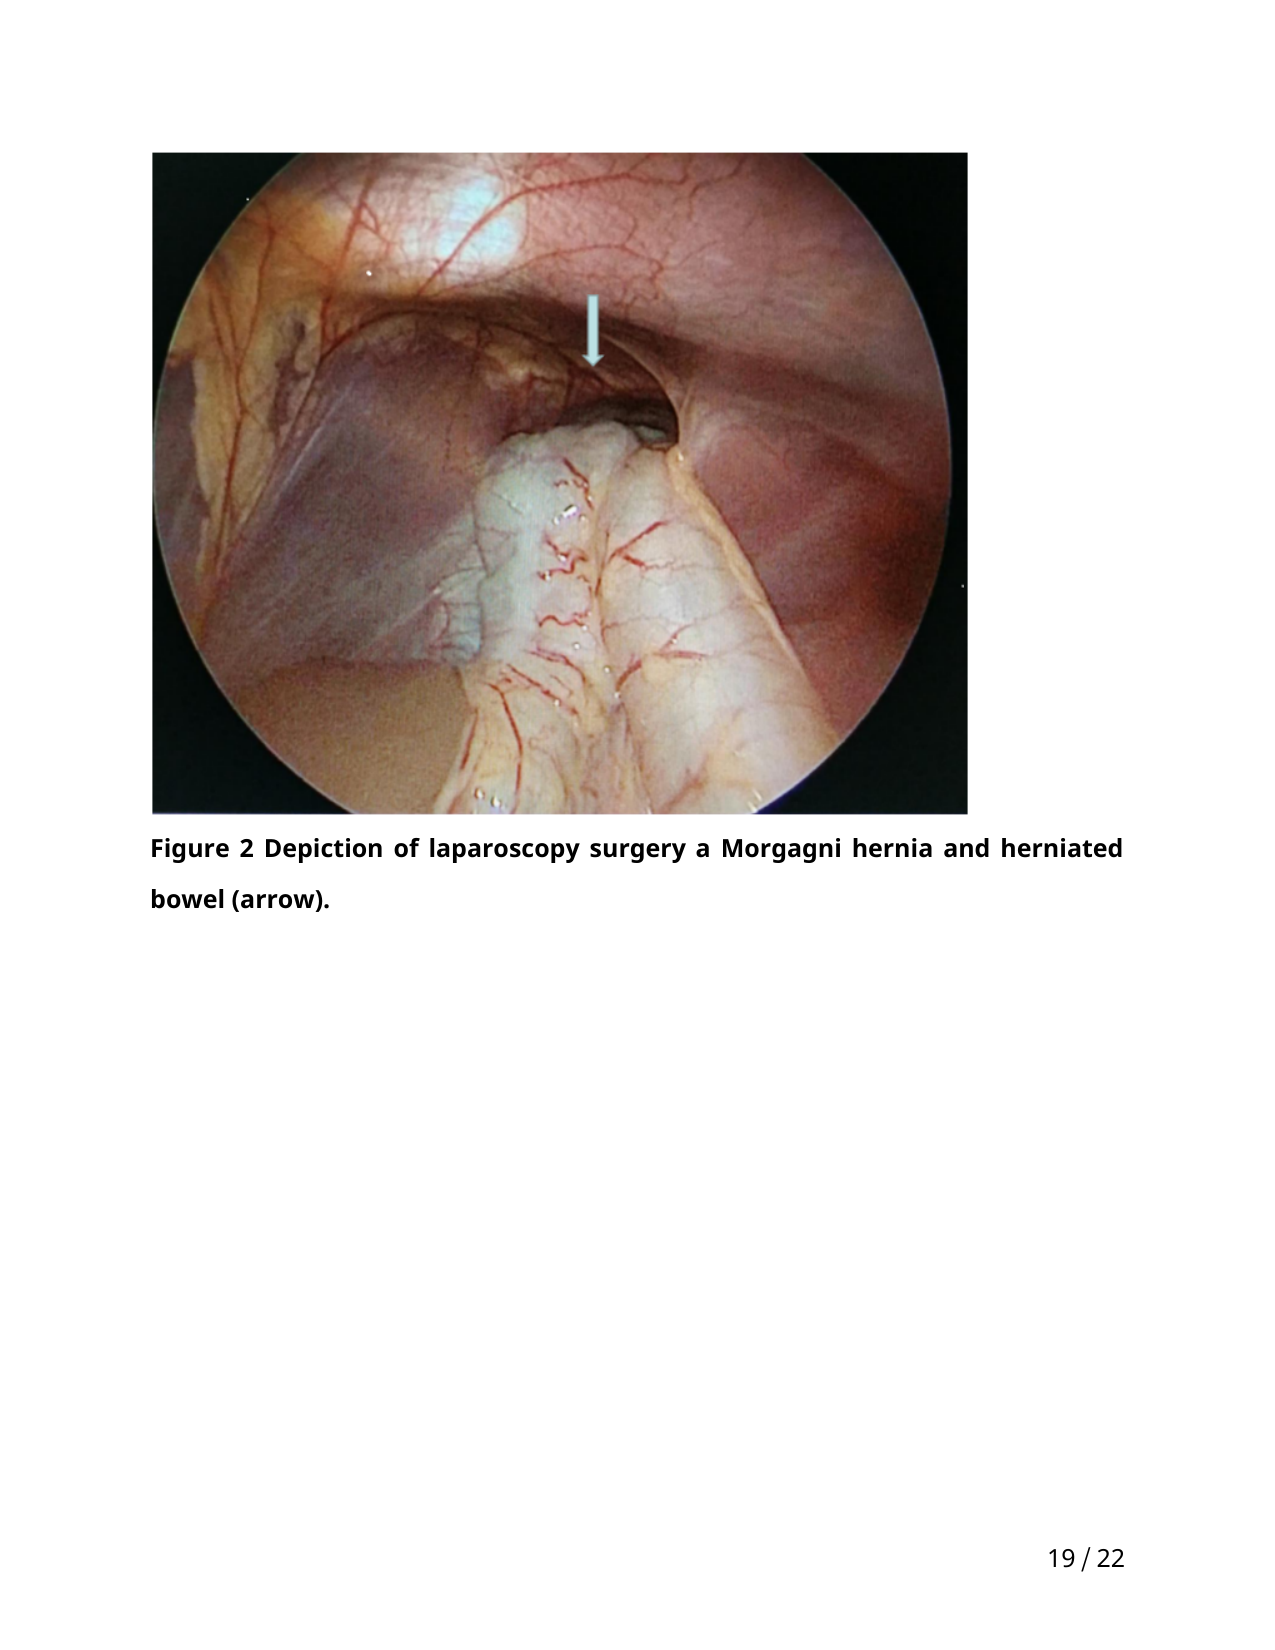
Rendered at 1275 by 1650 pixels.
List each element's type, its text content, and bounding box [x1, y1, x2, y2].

picture [150, 150, 969, 817]
text Figure 2 Depiction of laparoscopy surgery a Morgagni hernia and herniated bowel (arrow). [150, 831, 1125, 916]
